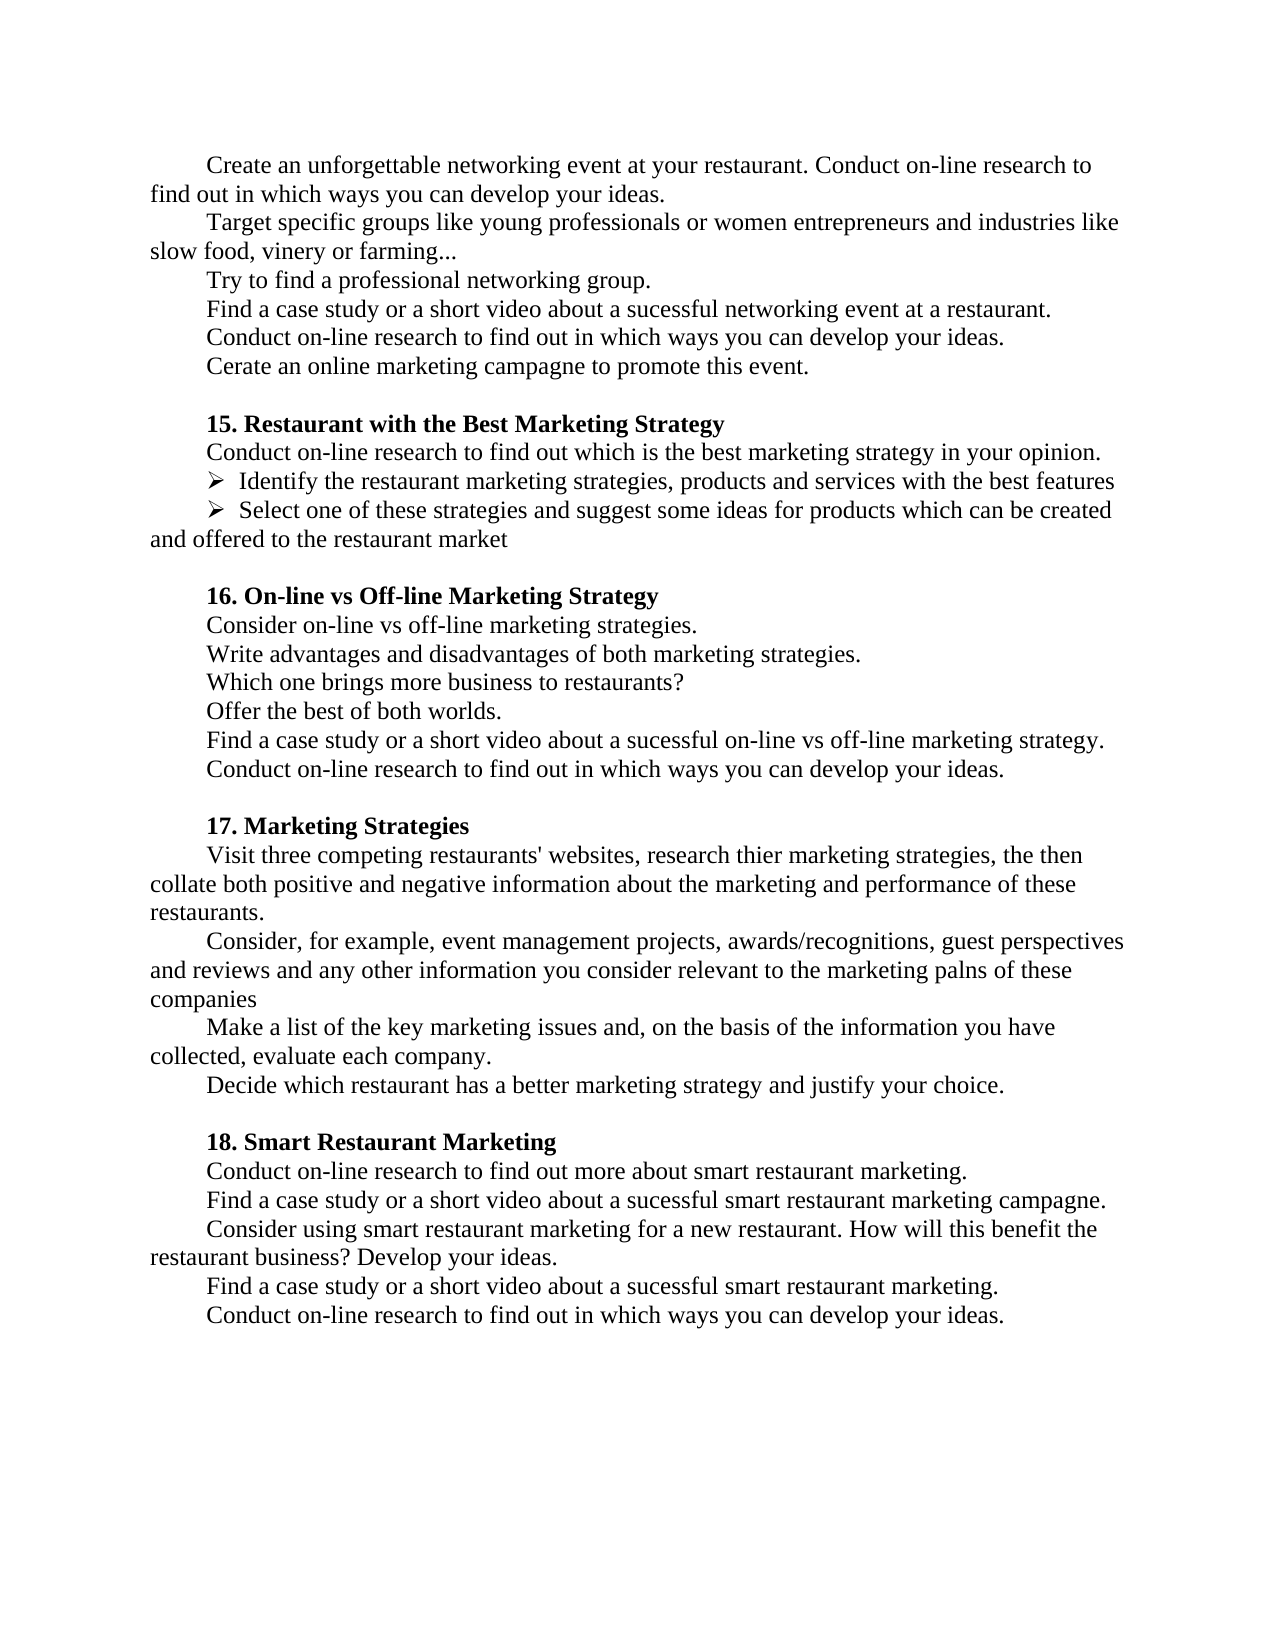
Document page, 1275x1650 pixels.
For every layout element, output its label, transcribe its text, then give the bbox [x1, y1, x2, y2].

list Conduct on-line research to find out which is the best marketing strategy in your opinion. [206, 437, 1125, 466]
text Conduct on-line research to find out in which ways you can develop your ideas. [150, 754, 1125, 782]
text Conduct on-line research to find out more about smart restaurant marketing. [150, 1156, 1125, 1185]
text Write advantages and disadvantages of both marketing strategies. [150, 639, 1125, 667]
text Find a case study or a short video about a sucessful on-line vs off-line marketing strategy. [150, 725, 1125, 754]
list Marketing Strategies [150, 811, 1125, 840]
text Make a list of the key marketing issues and, on the basis of the information you have collected, evaluate each company. [150, 1012, 1125, 1070]
text Find a case study or a short video about a sucessful smart restaurant marketing campagne. [150, 1185, 1125, 1214]
text Offer the best of both worlds. [150, 696, 1125, 725]
text Conduct on-line research to find out in which ways you can develop your ideas. [150, 322, 1125, 351]
text Consider using smart restaurant marketing for a new restaurant. How will this benefit the restaurant business? Develop your ideas. [150, 1214, 1125, 1271]
list On-line vs Off-line Marketing Strategy [150, 581, 1125, 610]
text Target specific groups like young professionals or women entrepreneurs and industries like slow food, vinery or farming... [150, 207, 1125, 265]
text Consider on-line vs off-line marketing strategies. [150, 610, 1125, 639]
list Identify the restaurant marketing strategies, products and services with the best features [150, 466, 1125, 495]
list Restaurant with the Best Marketing Strategy [150, 409, 1125, 437]
text Create an unforgettable networking event at your restaurant. Conduct on-line research to find out in which ways you can develop your ideas. [150, 150, 1125, 207]
text Consider, for example, event management projects, awards/recognitions, guest perspectives and reviews and any other information you consider relevant to the marketing palns of these companies [150, 926, 1125, 1012]
text Try to find a professional networking group. [150, 265, 1125, 294]
text Find a case study or a short video about a sucessful networking event at a restaurant. [150, 294, 1125, 322]
text Visit three competing restaurants' websites, research thier marketing strategies, the then collate both positive and negative information about the marketing and performance of these restaurants. [150, 840, 1125, 926]
list Select one of these strategies and suggest some ideas for products which can be created and offered to the restaurant market [150, 495, 1125, 552]
text Cerate an online marketing campagne to promote this event. [150, 351, 1125, 380]
list Smart Restaurant Marketing [150, 1127, 1125, 1156]
text Find a case study or a short video about a sucessful smart restaurant marketing. [150, 1271, 1125, 1300]
text Conduct on-line research to find out in which ways you can develop your ideas. [150, 1300, 1125, 1329]
text Decide which restaurant has a better marketing strategy and justify your choice. [150, 1070, 1125, 1099]
text Which one brings more business to restaurants? [150, 667, 1125, 696]
